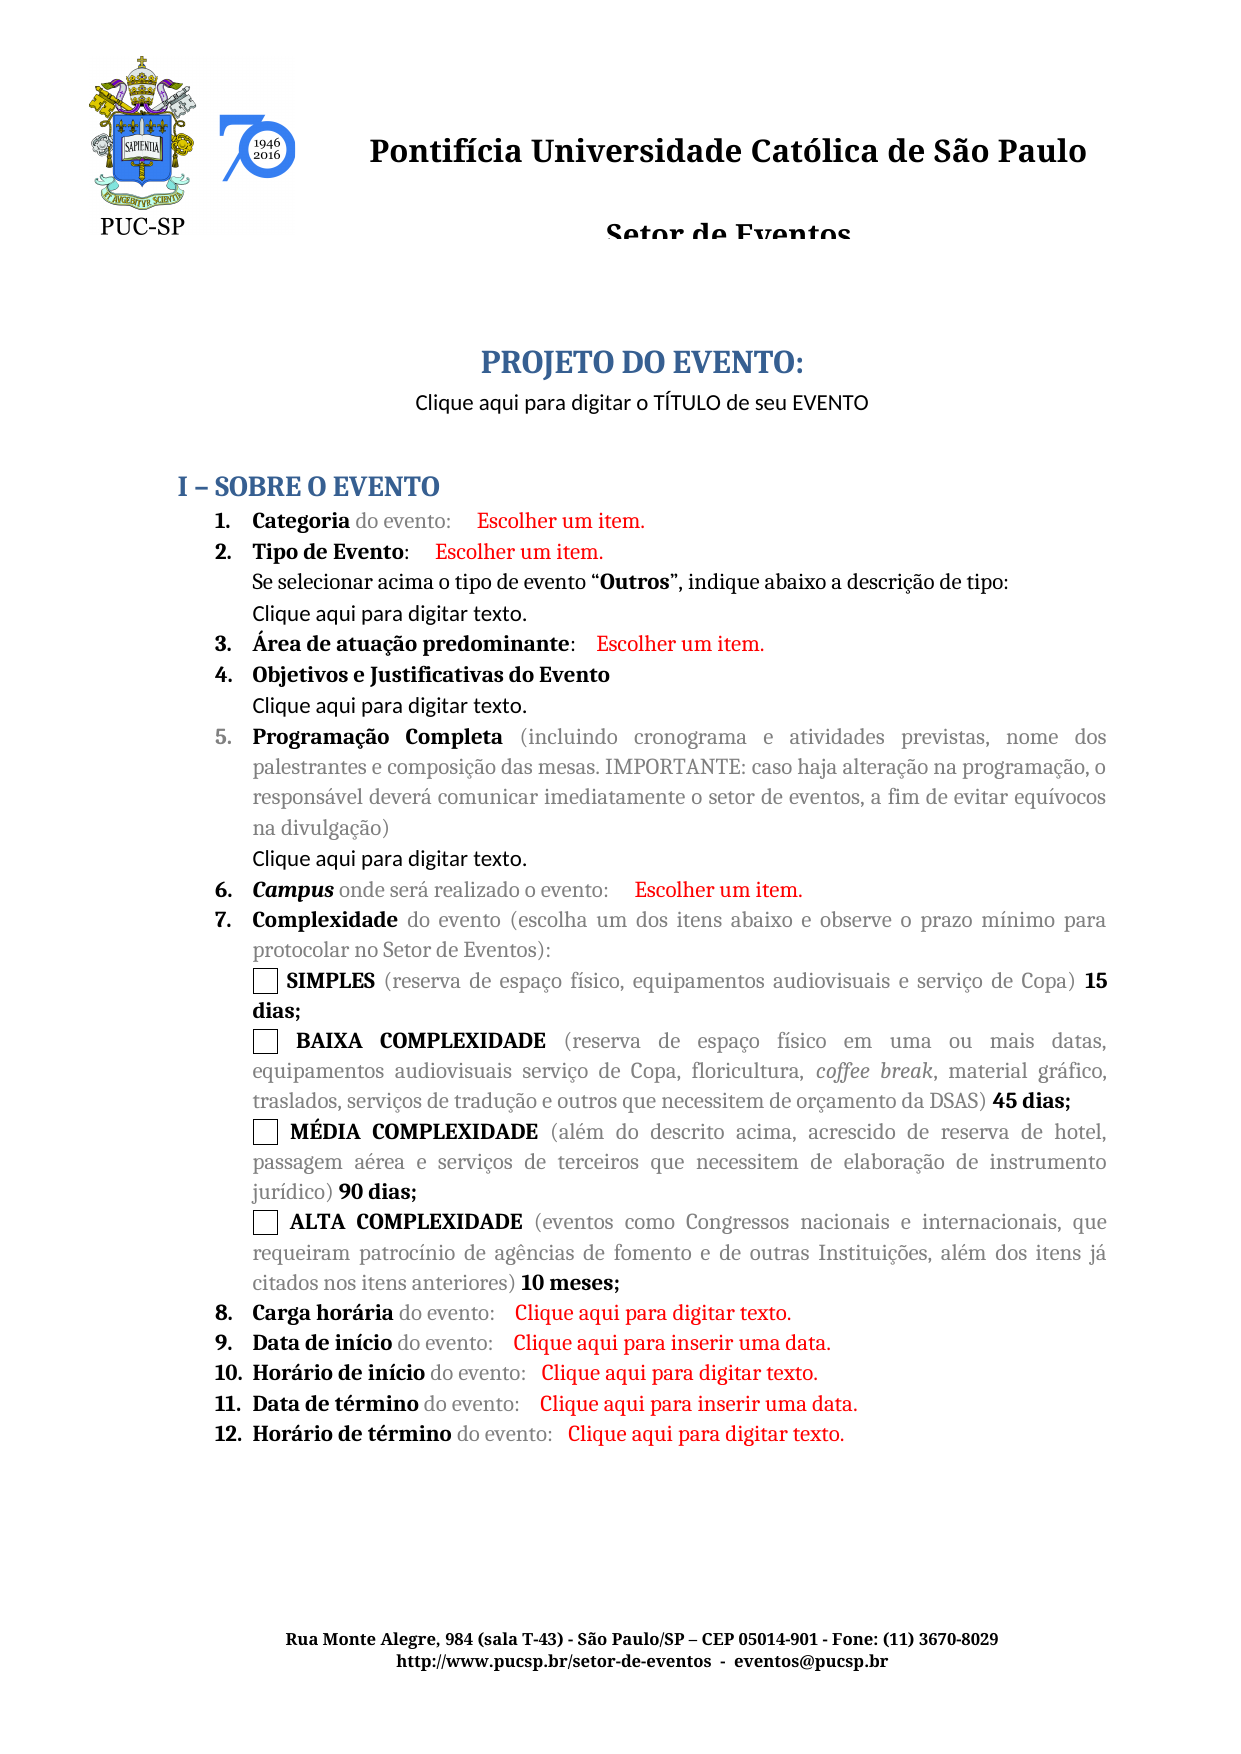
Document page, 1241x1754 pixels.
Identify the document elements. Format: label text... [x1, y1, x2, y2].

list Complexidade do evento (escolha um dos itens abaixo e observe o prazo mínimo para protocolar no Setor de Eventos): [215, 907, 1107, 963]
list Categoria do evento: [215, 508, 1107, 535]
list ALTA COMPLEXIDADE (eventos como Congressos nacionais e internacionais, que requeiram patrocínio de agências de fomento e de outras Instituições, além dos itens já citados nos itens anteriores) 10 meses; [252, 1209, 1107, 1296]
list Área de atuação predominante: [215, 631, 1107, 657]
list Horário de início do evento: [215, 1360, 1107, 1386]
list SIMPLES (reserva de espaço físico, equipamentos audiovisuais e serviço de Copa) 15 dias; [252, 967, 1107, 1024]
list Objetivos e Justificativas do Evento [215, 661, 1107, 688]
list Horário de término do evento: [215, 1421, 1107, 1447]
list MÉDIA COMPLEXIDADE (além do descrito acima, acrescido de reserva de hotel, passagem aérea e serviços de terceiros que necessitem de elaboração de instrumento jurídico) 90 dias; [252, 1118, 1107, 1205]
subtitle I – SOBRE O EVENTO [177, 470, 1107, 503]
picture [89, 56, 296, 235]
subtitle PROJETO DO EVENTO: [177, 343, 1107, 382]
list Data de início do evento: [215, 1330, 1107, 1356]
list BAIXA COMPLEXIDADE (reserva de espaço físico em uma ou mais datas, equipamentos audiovisuais serviço de Copa, floricultura, coffee break, material gráfico, traslados, serviços de tradução e outros que necessitem de orçamento da DSAS) 45 dias; [252, 1028, 1107, 1114]
list Tipo de Evento: [215, 538, 1107, 565]
list Programação Completa (incluindo cronograma e atividades previstas, nome dos palestrantes e composição das mesas. IMPORTANTE: caso haja alteração na programação, o responsável deverá comunicar imediatamente o setor de eventos, a fim de evitar equívocos na divulgação) [215, 724, 1107, 841]
list Campus onde será realizado o evento: [215, 877, 1107, 903]
list Carga horária do evento: [215, 1300, 1107, 1326]
list Data de término do evento: [215, 1390, 1107, 1417]
list Se selecionar acima o tipo de evento “Outros”, indique abaixo a descrição de tipo: [252, 569, 1107, 595]
